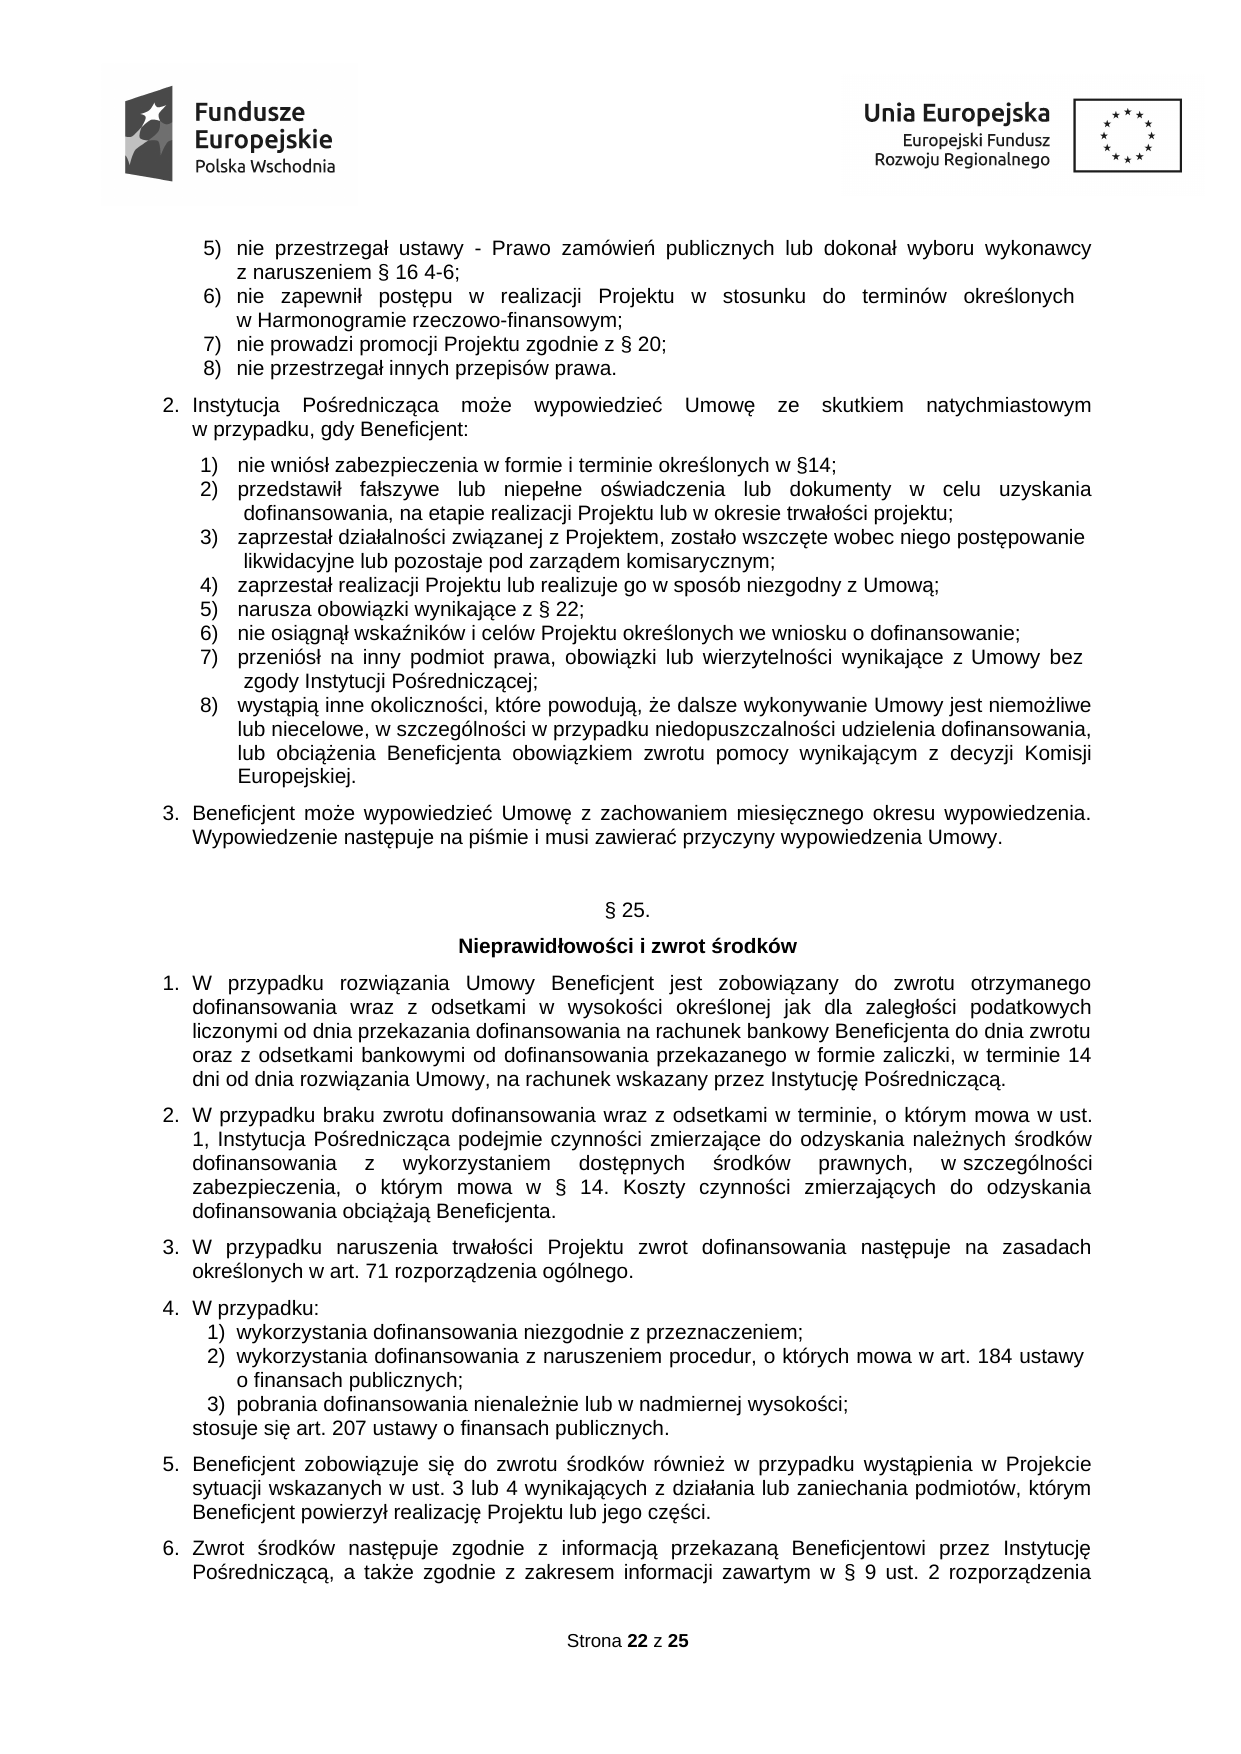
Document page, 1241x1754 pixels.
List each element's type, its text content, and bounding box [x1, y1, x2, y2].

list W przypadku rozwiązania Umowy Beneficjent jest zobowiązany do zwrotu otrzymanego dofinansowania wraz z odsetkami w wysokości określonej jak dla zaległości podatkowych liczonymi od dnia przekazania dofinansowania na rachunek bankowy Beneficjenta do dnia zwrotu oraz z odsetkami bankowymi od dofinansowania przekazanego w formie zaliczki, w terminie 14 dni od dnia rozwiązania Umowy, na rachunek wskazany przez Instytucję Pośredniczącą. [162, 971, 1092, 1090]
list narusza obowiązki wynikające z § 22; [200, 597, 1092, 621]
list wykorzystania dofinansowania niezgodnie z przeznaczeniem; [207, 1319, 1092, 1343]
list przeniósł na inny podmiot prawa, obowiązki lub wierzytelności wynikające z Umowy bez zgody Instytucji Pośredniczącej; [200, 644, 1092, 692]
list wystąpią inne okoliczności, które powodują, że dalsze wykonywanie Umowy jest niemożliwe lub niecelowe, w szczególności w przypadku niedopuszczalności udzielenia dofinansowania, lub obciążenia Beneficjenta obowiązkiem zwrotu pomocy wynikającym z decyzji Komisji Europejskiej. [200, 692, 1092, 788]
list W przypadku: [162, 1296, 1092, 1319]
list Beneficjent może wypowiedzieć Umowę z zachowaniem miesięcznego okresu wypowiedzenia. Wypowiedzenie następuje na piśmie i musi zawierać przyczyny wypowiedzenia Umowy. [162, 801, 1092, 849]
list nie prowadzi promocji Projektu zgodnie z § 20; [222, 332, 1092, 356]
list zaprzestał działalności związanej z Projektem, zostało wszczęte wobec niego postępowanie likwidacyjne lub pozostaje pod zarządem komisarycznym; [200, 525, 1092, 573]
list pobrania dofinansowania nienależnie lub w nadmiernej wysokości; [207, 1391, 1092, 1415]
list nie osiągnął wskaźników i celów Projektu określonych we wniosku o dofinansowanie; [200, 621, 1092, 644]
list wykorzystania dofinansowania z naruszeniem procedur, o których mowa w art. 184 ustawy o finansach publicznych; [207, 1343, 1092, 1391]
list W przypadku naruszenia trwałości Projektu zwrot dofinansowania następuje na zasadach określonych w art. 71 rozporządzenia ogólnego. [162, 1235, 1092, 1283]
text stosuje się art. 207 ustawy o finansach publicznych. [162, 1415, 1092, 1439]
list nie wniósł zabezpieczenia w formie i terminie określonych w §14; [200, 453, 1092, 477]
text § 25. [162, 898, 1092, 922]
picture [841, 74, 1206, 196]
list Beneficjent zobowiązuje się do zwrotu środków również w przypadku wystąpienia w Projekcie sytuacji wskazanych w ust. 3 lub 4 wynikających z działania lub zaniechania podmiotów, którym Beneficjent powierzył realizację Projektu lub jego części. [162, 1452, 1092, 1524]
list Instytucja Pośrednicząca może wypowiedzieć Umowę ze skutkiem natychmiastowym w przypadku, gdy Beneficjent: [162, 392, 1092, 440]
list nie przestrzegał innych przepisów prawa. [222, 356, 1092, 380]
text Nieprawidłowości i zwrot środków [162, 934, 1092, 958]
picture [101, 63, 358, 206]
list zaprzestał realizacji Projektu lub realizuje go w sposób niezgodny z Umową; [200, 573, 1092, 597]
list przedstawił fałszywe lub niepełne oświadczenia lub dokumenty w celu uzyskania dofinansowania, na etapie realizacji Projektu lub w okresie trwałości projektu; [200, 477, 1092, 525]
list W przypadku braku zwrotu dofinansowania wraz z odsetkami w terminie, o którym mowa w ust. 1, Instytucja Pośrednicząca podejmie czynności zmierzające do odzyskania należnych środków dofinansowania z wykorzystaniem dostępnych środków prawnych, w szczególności zabezpieczenia, o którym mowa w § 14. Koszty czynności zmierzających do odzyskania dofinansowania obciążają Beneficjenta. [162, 1103, 1092, 1223]
list nie zapewnił postępu w realizacji Projektu w stosunku do terminów określonych w Harmonogramie rzeczowo-finansowym; [222, 284, 1092, 332]
list nie przestrzegał ustawy - Prawo zamówień publicznych lub dokonał wyboru wykonawcy z naruszeniem § 16 4-6; [222, 236, 1092, 284]
